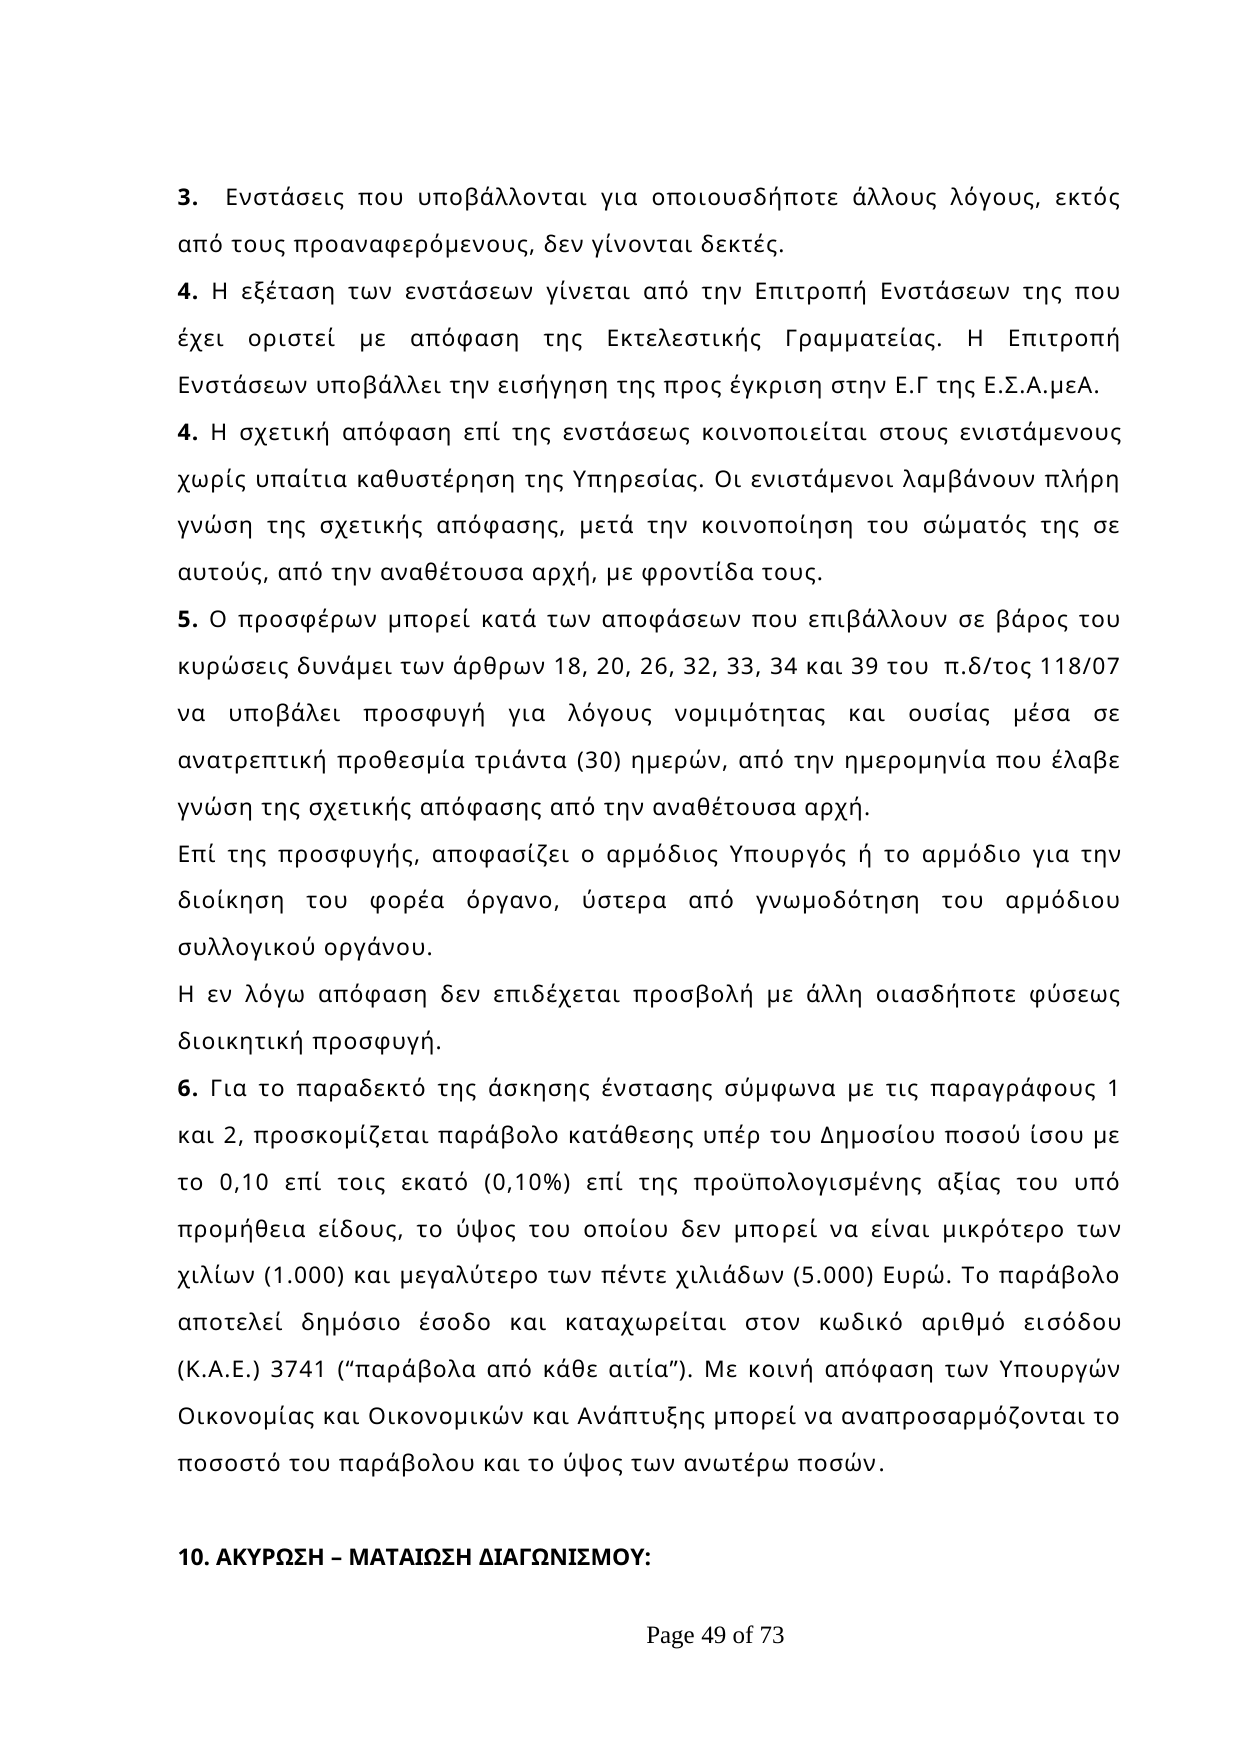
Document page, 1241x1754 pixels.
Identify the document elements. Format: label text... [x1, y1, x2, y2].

text 10. ΑΚΥΡΩΣΗ – ΜΑΤΑΙΩΣΗ ΔΙΑΓΩΝΙΣΜΟΥ: [177, 1541, 1121, 1572]
text 4. Η σχετική απόφαση επί της ενστάσεως κοινοποιείται στους ενιστάμενους χωρίς υπαίτια καθυστέρηση της Υπηρεσίας. Οι ενιστάμενοι λαμβάνουν πλήρη γνώση της σχετικής απόφασης, μετά την κοινοποίηση του σώματός της σε αυτούς, από την αναθέτουσα αρχή, με φροντίδα τους. [177, 416, 1121, 587]
text 6. Για το παραδεκτό της άσκησης ένστασης σύμφωνα με τις παραγράφους 1 και 2, προσκομίζεται παράβολο κατάθεσης υπέρ του Δημοσίου ποσού ίσου με το 0,10 επί τοις εκατό (0,10%) επί της προϋπολογισμένης αξίας του υπό προμήθεια είδους, το ύψος του οποίου δεν μπορεί να είναι μικρότερο των χιλίων (1.000) και μεγαλύτερο των πέντε χιλιάδων (5.000) Ευρώ. Το παράβολο αποτελεί δημόσιο έσοδο και καταχωρείται στον κωδικό αριθμό εισόδου (Κ.Α.Ε.) 3741 (“παράβολα από κάθε αιτία”). Με κοινή απόφαση των Υπουργών Οικονομίας και Οικονομικών και Ανάπτυξης μπορεί να αναπροσαρμόζονται το ποσοστό του παράβολου και το ύψος των ανωτέρω ποσών. [177, 1072, 1121, 1478]
text Η εν λόγω απόφαση δεν επιδέχεται προσβολή με άλλη οιασδήποτε φύσεως διοικητική προσφυγή. [177, 978, 1121, 1056]
text Επί της προσφυγής, αποφασίζει ο αρμόδιος Υπουργός ή το αρμόδιο για την διοίκηση του φορέα όργανο, ύστερα από γνωμοδότηση του αρμόδιου συλλογικού οργάνου. [177, 837, 1121, 962]
text 3. Ενστάσεις που υποβάλλονται για οποιουσδήποτε άλλους λόγους, εκτός από τους προαναφερόμενους, δεν γίνονται δεκτές. [177, 181, 1121, 259]
text 4. Η εξέταση των ενστάσεων γίνεται από την Επιτροπή Ενστάσεων της που έχει οριστεί με απόφαση της Εκτελεστικής Γραμματείας. Η Επιτροπή Ενστάσεων υποβάλλει την εισήγηση της προς έγκριση στην Ε.Γ της Ε.Σ.Α.μεΑ. [177, 275, 1121, 400]
text 5. Ο προσφέρων μπορεί κατά των αποφάσεων που επιβάλλουν σε βάρος του κυρώσεις δυνάμει των άρθρων 18, 20, 26, 32, 33, 34 και 39 του π.δ/τος 118/07 να υποβάλει προσφυγή για λόγους νομιμότητας και ουσίας μέσα σε ανατρεπτική προθεσμία τριάντα (30) ημερών, από την ημερομηνία που έλαβε γνώση της σχετικής απόφασης από την αναθέτουσα αρχή. [177, 603, 1121, 822]
